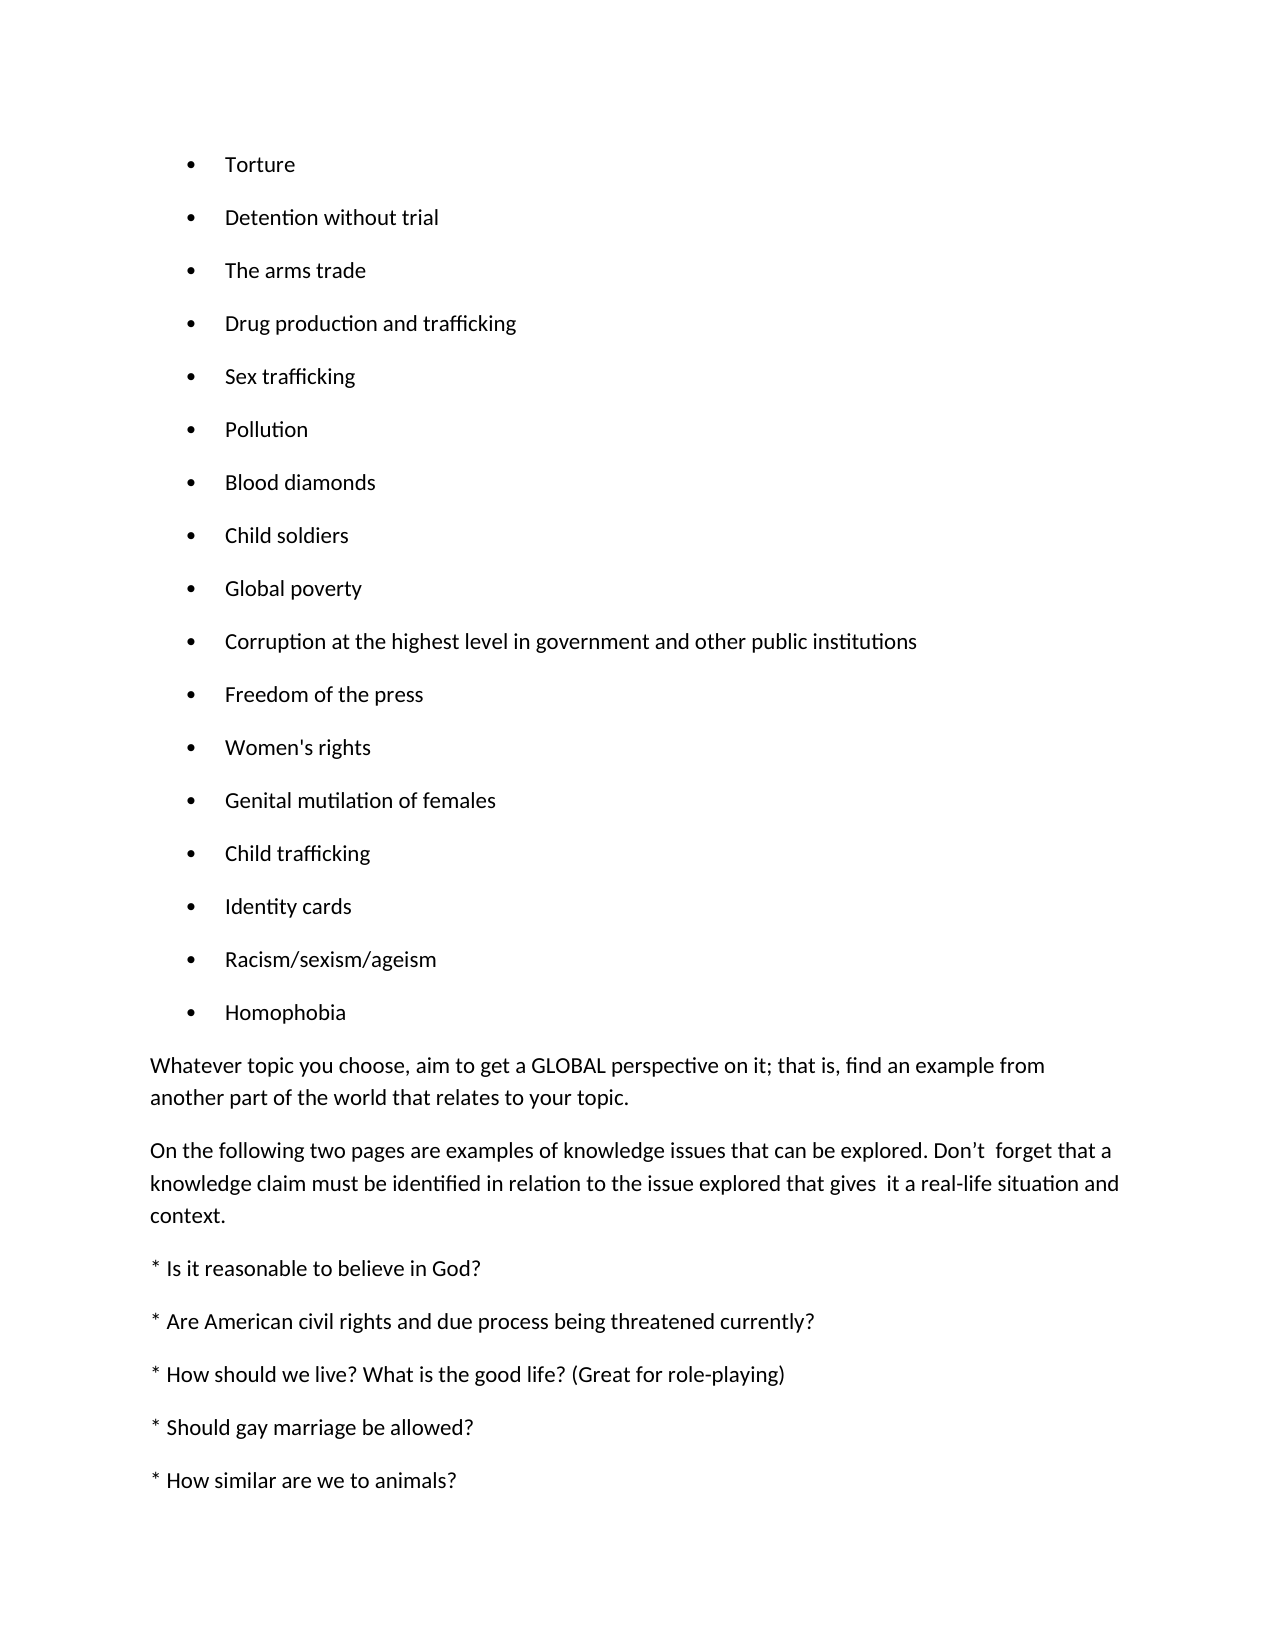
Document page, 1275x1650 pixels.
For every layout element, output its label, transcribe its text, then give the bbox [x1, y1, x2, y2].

list Freedom of the press [187, 680, 1125, 708]
list Racism/sexism/ageism [187, 945, 1125, 973]
text * How should we live? What is the good life? (Great for role-playing) [150, 1360, 1125, 1388]
list Sex trafficking [187, 362, 1125, 390]
list Genital mutilation of females [187, 786, 1125, 814]
text * Should gay marriage be allowed? [150, 1413, 1125, 1441]
text On the following two pages are examples of knowledge issues that can be explored. Donʼt forget that a knowledge claim must be identified in relation to the issue explored that gives it a real-life situation and context. [150, 1137, 1125, 1229]
text * Is it reasonable to believe in God? [150, 1254, 1125, 1282]
list Global poverty [187, 574, 1125, 602]
list Homophobia [187, 998, 1125, 1026]
list Child trafficking [187, 839, 1125, 867]
list Torture [187, 150, 1125, 178]
list Blood diamonds [187, 468, 1125, 496]
list Identity cards [187, 892, 1125, 920]
text * How similar are we to animals? [150, 1466, 1125, 1494]
list Detention without trial [187, 203, 1125, 231]
text Whatever topic you choose, aim to get a GLOBAL perspective on it; that is, find an example from another part of the world that relates to your topic. [150, 1051, 1125, 1112]
list Drug production and trafficking [187, 309, 1125, 337]
list Pollution [187, 415, 1125, 443]
list The arms trade [187, 256, 1125, 284]
text * Are American civil rights and due process being threatened currently? [150, 1307, 1125, 1335]
list Corruption at the highest level in government and other public institutions [187, 627, 1125, 655]
list Child soldiers [187, 521, 1125, 549]
list Women's rights [187, 733, 1125, 761]
